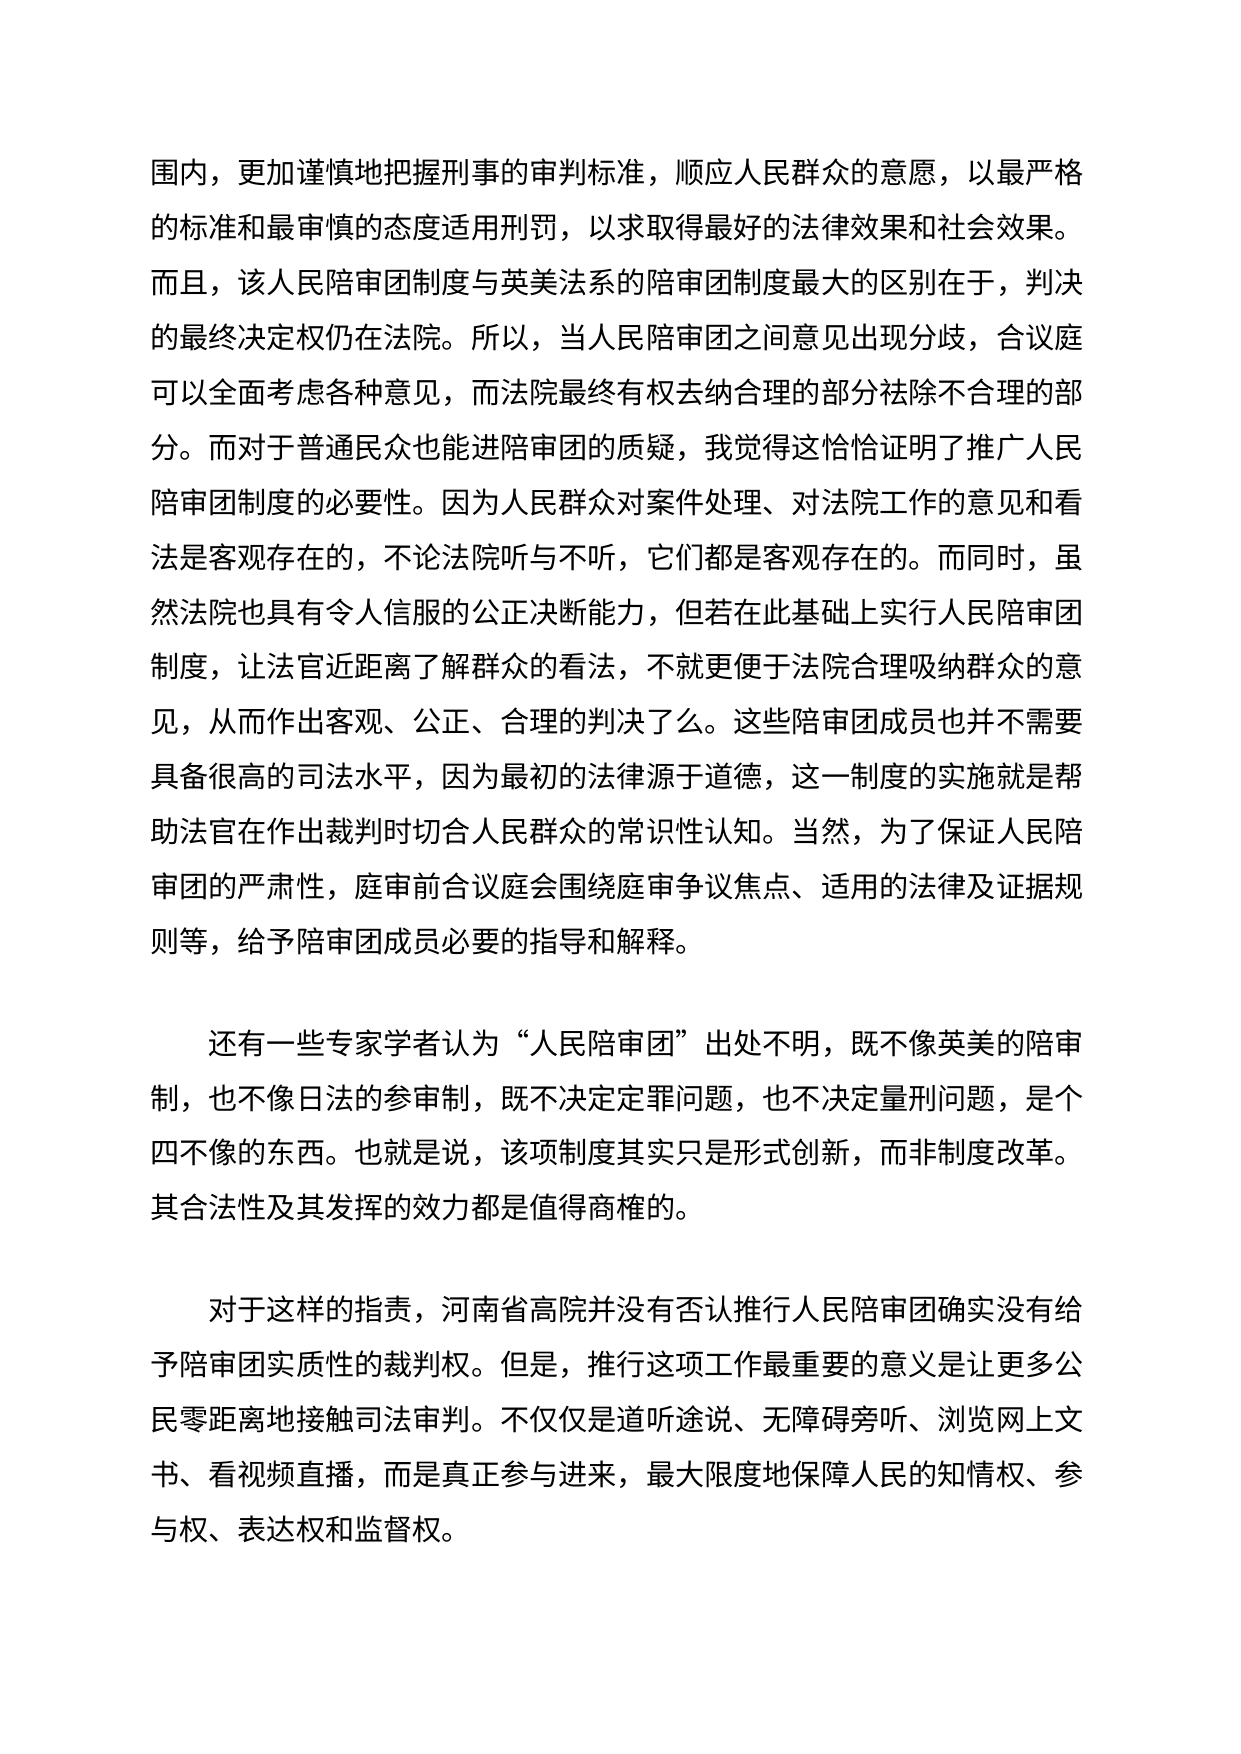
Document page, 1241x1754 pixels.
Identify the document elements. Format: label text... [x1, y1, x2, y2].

text 对于这样的指责，河南省高院并没有否认推行人民陪审团确实没有给予陪审团实质性的裁判权。但是，推行这项工作最重要的意义是让更多公民零距离地接触司法审判。不仅仅是道听途说、无障碍旁听、浏览网上文书、看视频直播，而是真正参与进来，最大限度地保障人民的知情权、参与权、表达权和监督权。 [150, 1287, 1090, 1549]
text 还有一些专家学者认为“人民陪审团”出处不明，既不像英美的陪审制，也不像日法的参审制，既不决定定罪问题，也不决定量刑问题，是个四不像的东西。也就是说，该项制度其实只是形式创新，而非制度改革。其合法性及其发挥的效力都是值得商榷的。 [150, 1020, 1090, 1227]
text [150, 150, 1090, 961]
